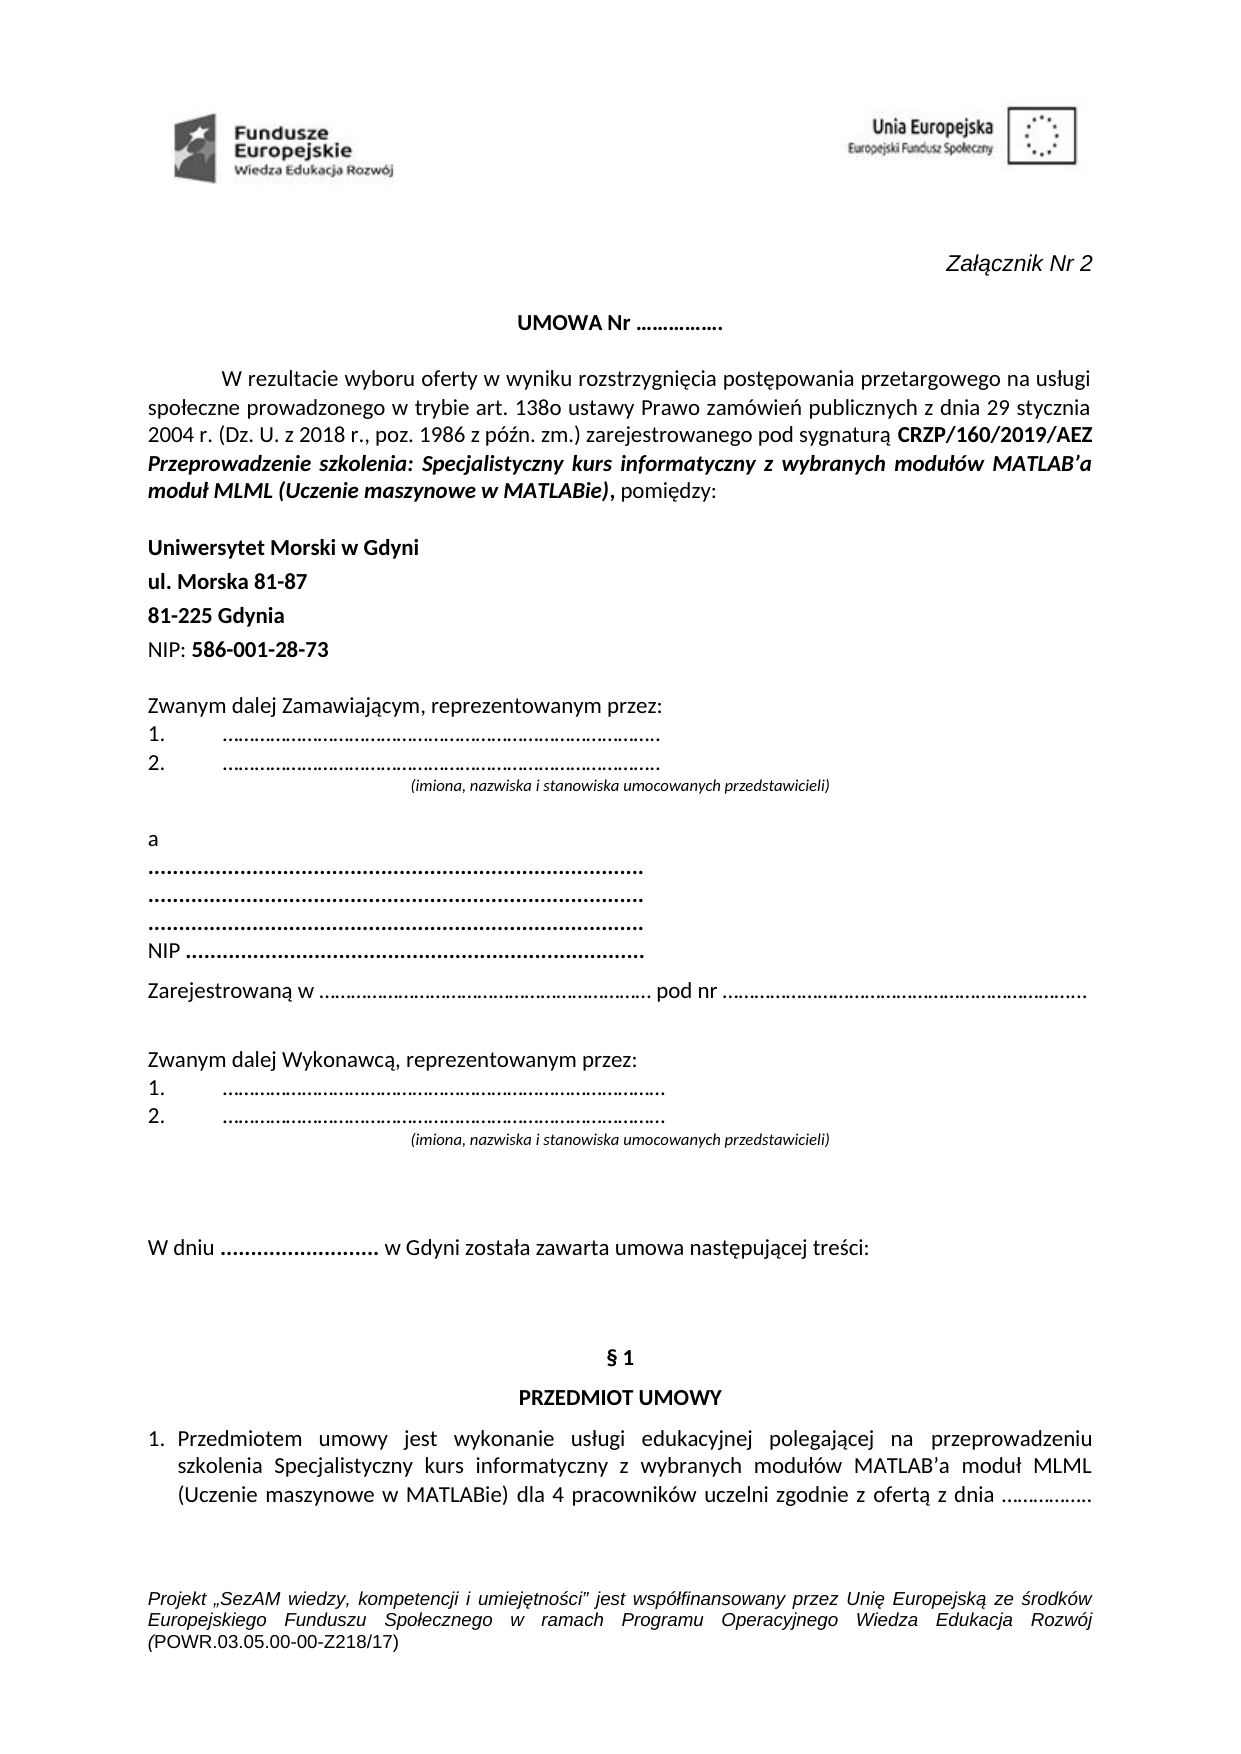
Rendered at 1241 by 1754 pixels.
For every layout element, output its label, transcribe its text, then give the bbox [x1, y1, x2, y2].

picture [147, 73, 1093, 221]
text Zarejestrowaną w ……………………………………………………… pod nr …………………………………………………………... [148, 977, 1093, 1004]
text 81-225 Gdynia [148, 601, 1093, 629]
list ……………………………………………………………………….. [148, 719, 1093, 748]
text W dniu .......................... w Gdyni została zawarta umowa następującej treści: [148, 1233, 1093, 1262]
text (imiona, nazwiska i stanowiska umocowanych przedstawicieli) [148, 776, 1093, 796]
list ………………………………………………………………………… [148, 1073, 1093, 1101]
text Zwanym dalej Wykonawcą, reprezentowanym przez: [148, 1045, 1093, 1073]
text W rezultacie wyboru oferty w wyniku rozstrzygnięcia postępowania przetargowego na usługi społeczne prowadzonego w trybie art. 138o ustawy Prawo zamówień publicznych z dnia 29 stycznia 2004 r. (Dz. U. z 2018 r., poz. 1986 z późn. zm.) zarejestrowanego pod sygnaturą CRZP/160/2019/AEZ Przeprowadzenie szkolenia: Specjalistyczny kurs informatyczny z wybranych modułów MATLAB’a moduł MLML (Uczenie maszynowe w MATLABie), pomiędzy: [148, 364, 1093, 505]
text Zwanym dalej Zamawiającym, reprezentowanym przez: [148, 692, 1093, 719]
list ……………………………………………………………………….. [148, 748, 1093, 776]
text NIP: 586-001-28-73 [148, 636, 1093, 663]
text UMOWA Nr ……………. [148, 308, 1093, 337]
text § 1 [148, 1343, 1093, 1371]
text ................................................................................. [148, 908, 1093, 936]
text ul. Morska 81-87 [148, 567, 1093, 595]
list ………………………………………………………………………… [148, 1101, 1093, 1129]
list Załącznik Nr 2 [148, 250, 1093, 277]
text PRZEDMIOT UMOWY [148, 1383, 1093, 1411]
text NIP ........................................................................... [148, 936, 1093, 964]
text ................................................................................. [148, 852, 1093, 880]
text a [148, 824, 1093, 852]
text (imiona, nazwiska i stanowiska umocowanych przedstawicieli) [148, 1129, 1093, 1149]
text Uniwersytet Morski w Gdyni [148, 533, 1093, 561]
text ................................................................................. [148, 880, 1093, 908]
